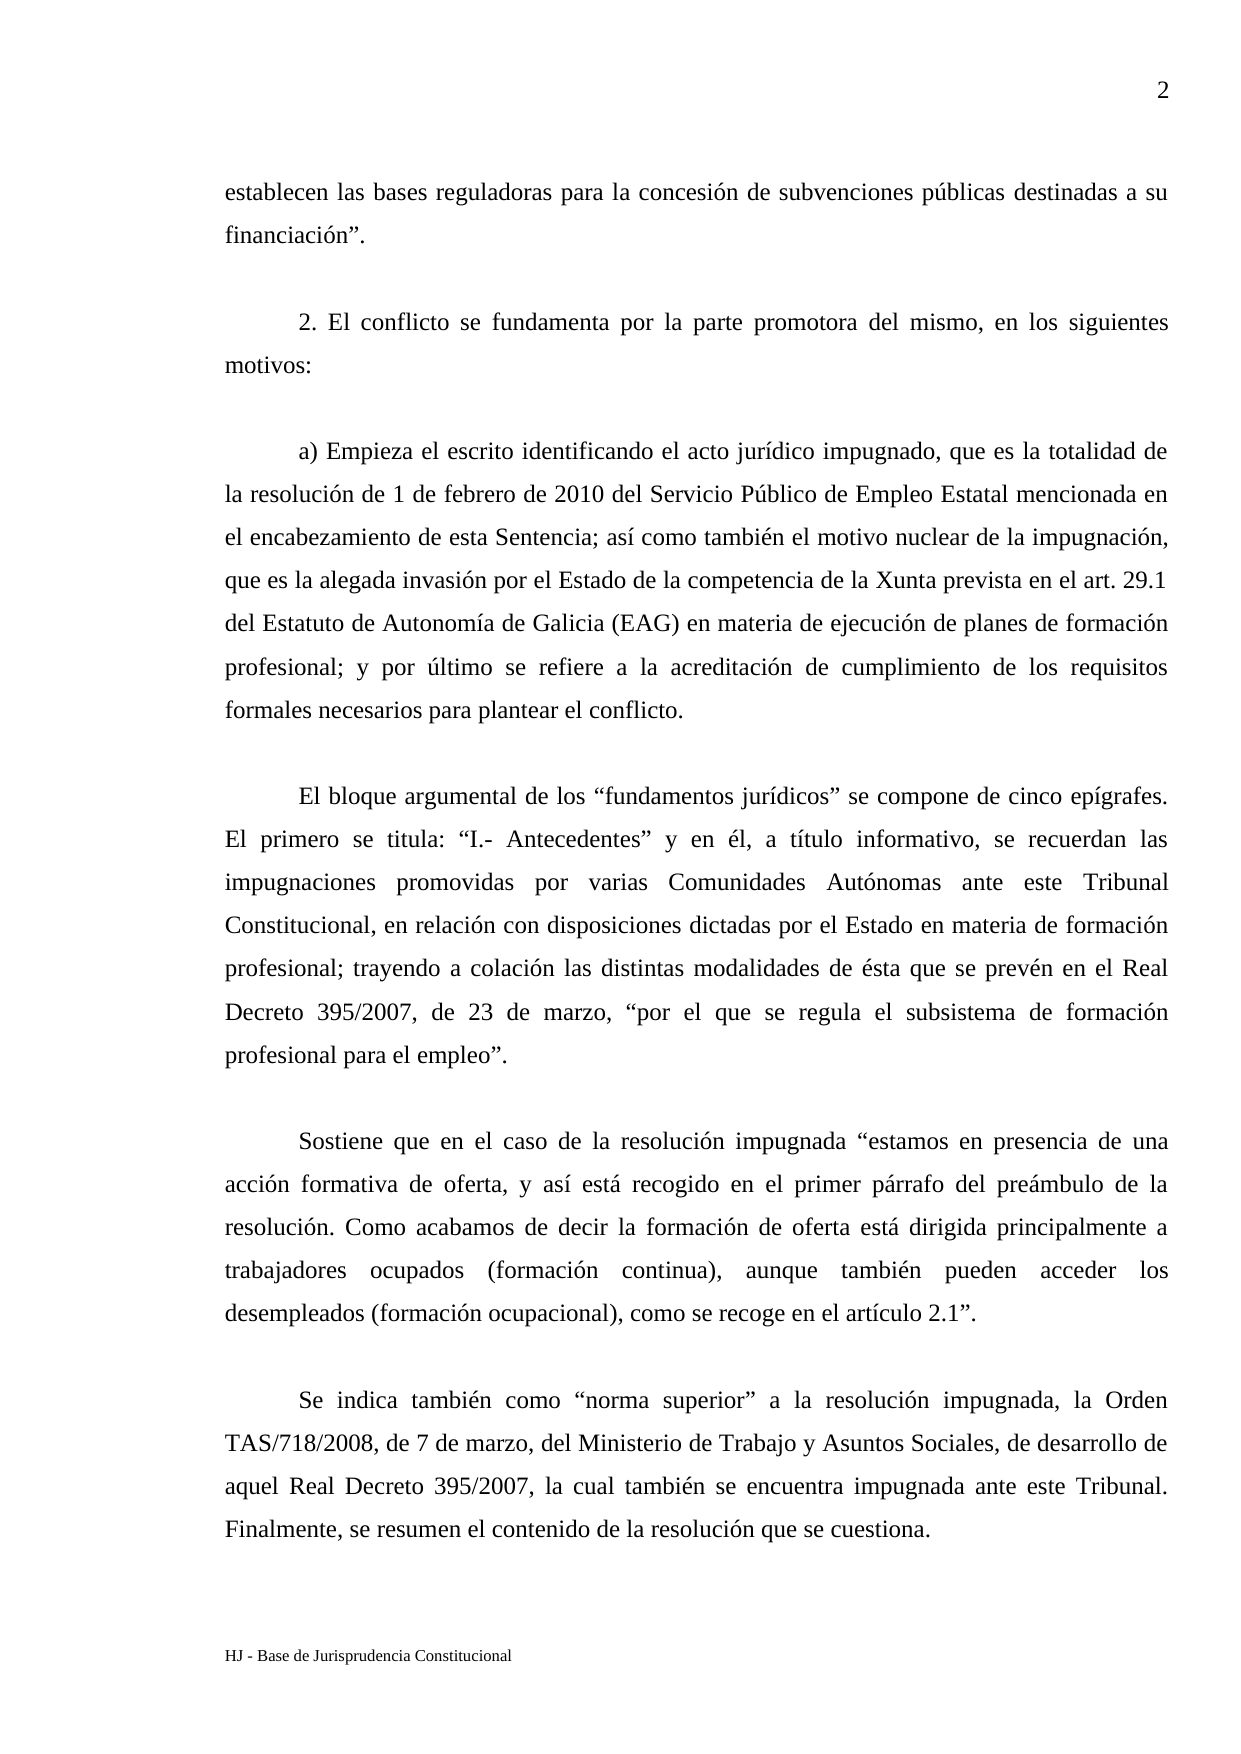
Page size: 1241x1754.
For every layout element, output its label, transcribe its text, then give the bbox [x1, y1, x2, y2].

text 2. El conflicto se fundamenta por la parte promotora del mismo, en los siguientes motivos: [224, 307, 1169, 378]
text Sostiene que en el caso de la resolución impugnada “estamos en presencia de una acción formativa de oferta, y así está recogido en el primer párrafo del preámbulo de la resolución. Como acabamos de decir la formación de oferta está dirigida principalmente a trabajadores ocupados (formación continua), aunque también pueden acceder los desempleados (formación ocupacional), como se recoge en el artículo 2.1”. [224, 1126, 1169, 1327]
text Se indica también como “norma superior” a la resolución impugnada, la Orden TAS/718/2008, de 7 de marzo, del Ministerio de Trabajo y Asuntos Sociales, de desarrollo de aquel Real Decreto 395/2007, la cual también se encuentra impugnada ante este Tribunal. Finalmente, se resumen el contenido de la resolución que se cuestiona. [224, 1385, 1169, 1543]
text El bloque argumental de los “fundamentos jurídicos” se compone de cinco epígrafes. El primero se titula: “I.- Antecedentes” y en él, a título informativo, se recuerdan las impugnaciones promovidas por varias Comunidades Autónomas ante este Tribunal Constitucional, en relación con disposiciones dictadas por el Estado en materia de formación profesional; trayendo a colación las distintas modalidades de ésta que se prevén en el Real Decreto 395/2007, de 23 de marzo, “por el que se regula el subsistema de formación profesional para el empleo”. [224, 781, 1169, 1068]
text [224, 177, 1169, 249]
text a) Empieza el escrito identificando el acto jurídico impugnado, que es la totalidad de la resolución de 1 de febrero de 2010 del Servicio Público de Empleo Estatal mencionada en el encabezamiento de esta Sentencia; así como también el motivo nuclear de la impugnación, que es la alegada invasión por el Estado de la competencia de la Xunta prevista en el art. 29.1 del Estatuto de Autonomía de Galicia (EAG) en materia de ejecución de planes de formación profesional; y por último se refiere a la acreditación de cumplimiento de los requisitos formales necesarios para plantear el conflicto. [224, 436, 1169, 723]
